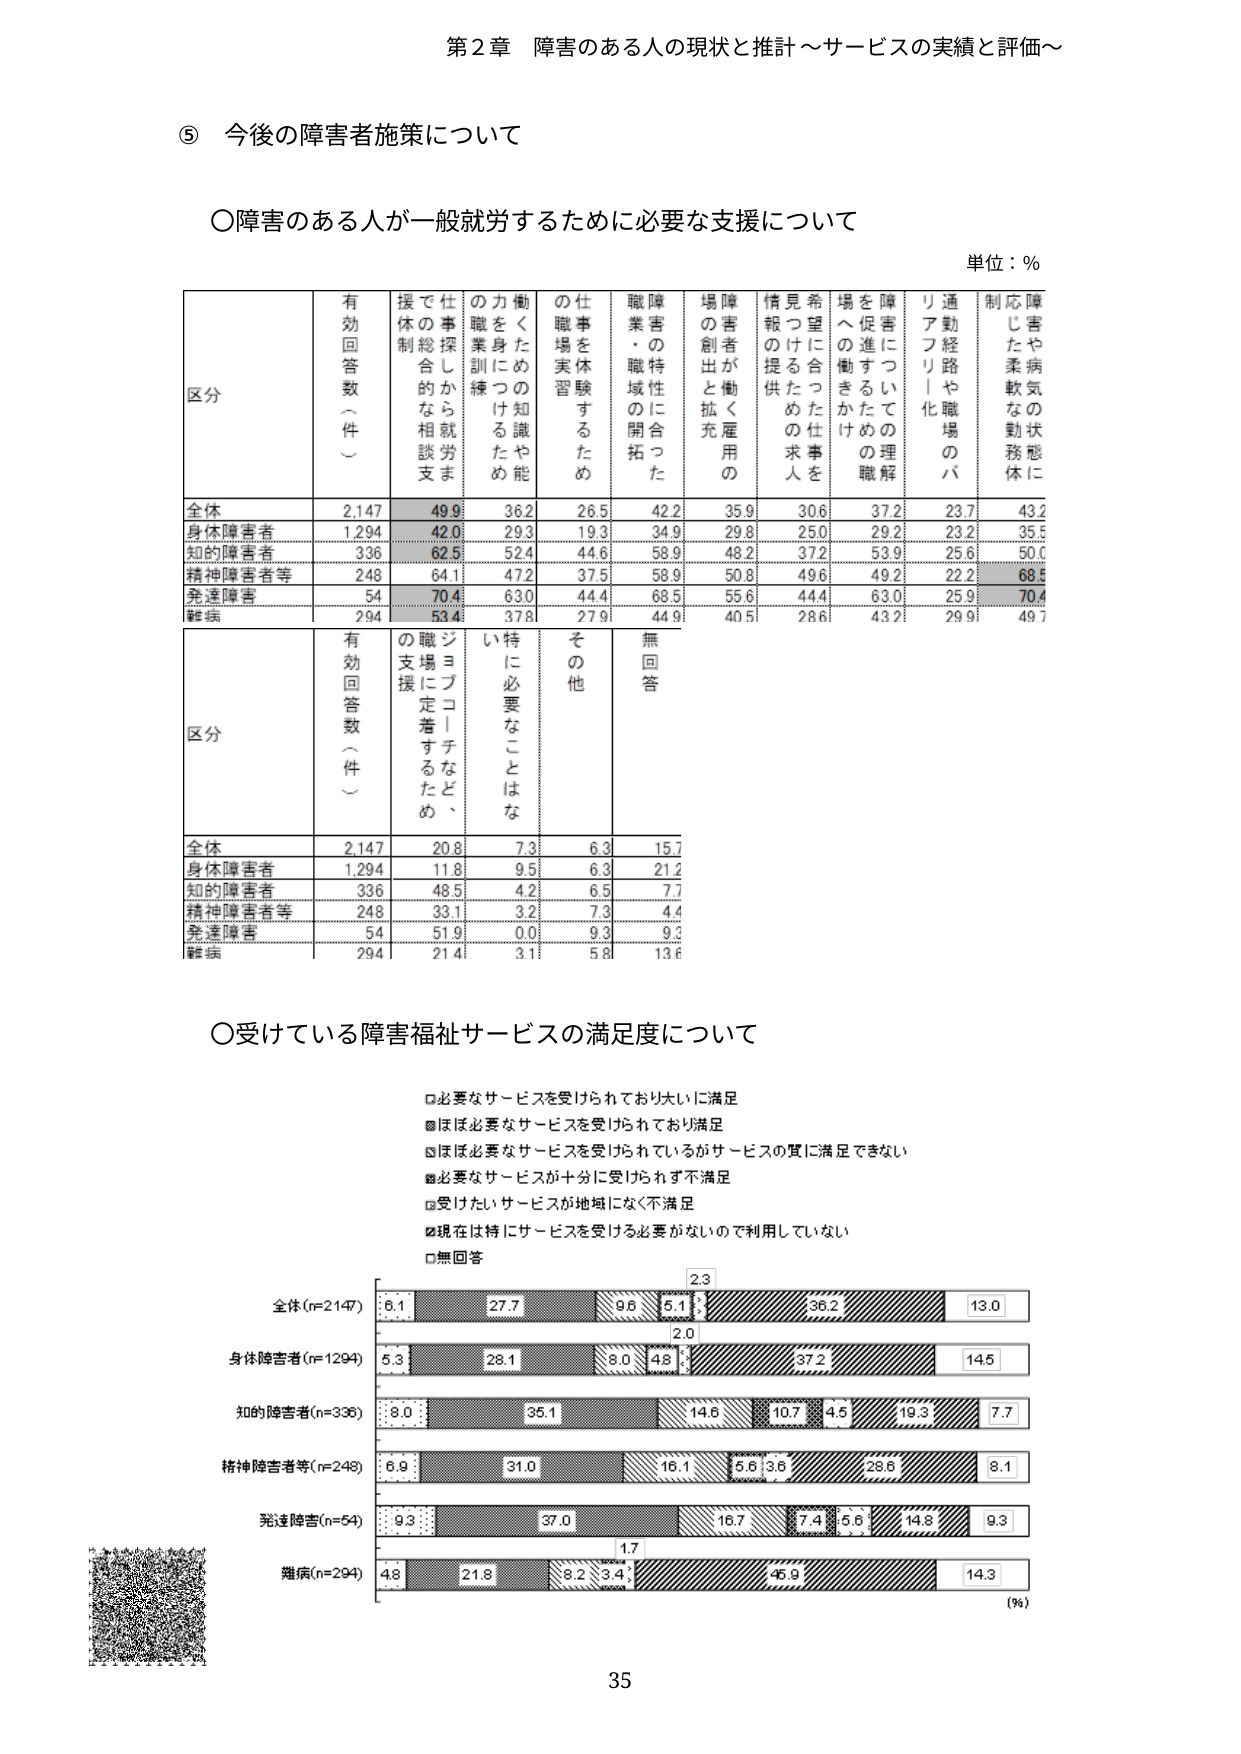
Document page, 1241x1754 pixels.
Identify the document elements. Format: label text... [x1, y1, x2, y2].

text 単位：％ [177, 241, 1041, 284]
picture [88, 1547, 207, 1666]
text 〇障害のある人が一般就労するために必要な支援について [210, 198, 1052, 241]
text ⑤ 今後の障害者施策について [177, 113, 1052, 155]
text 〇受けている障害福祉サービスの満足度について [210, 1012, 1052, 1054]
